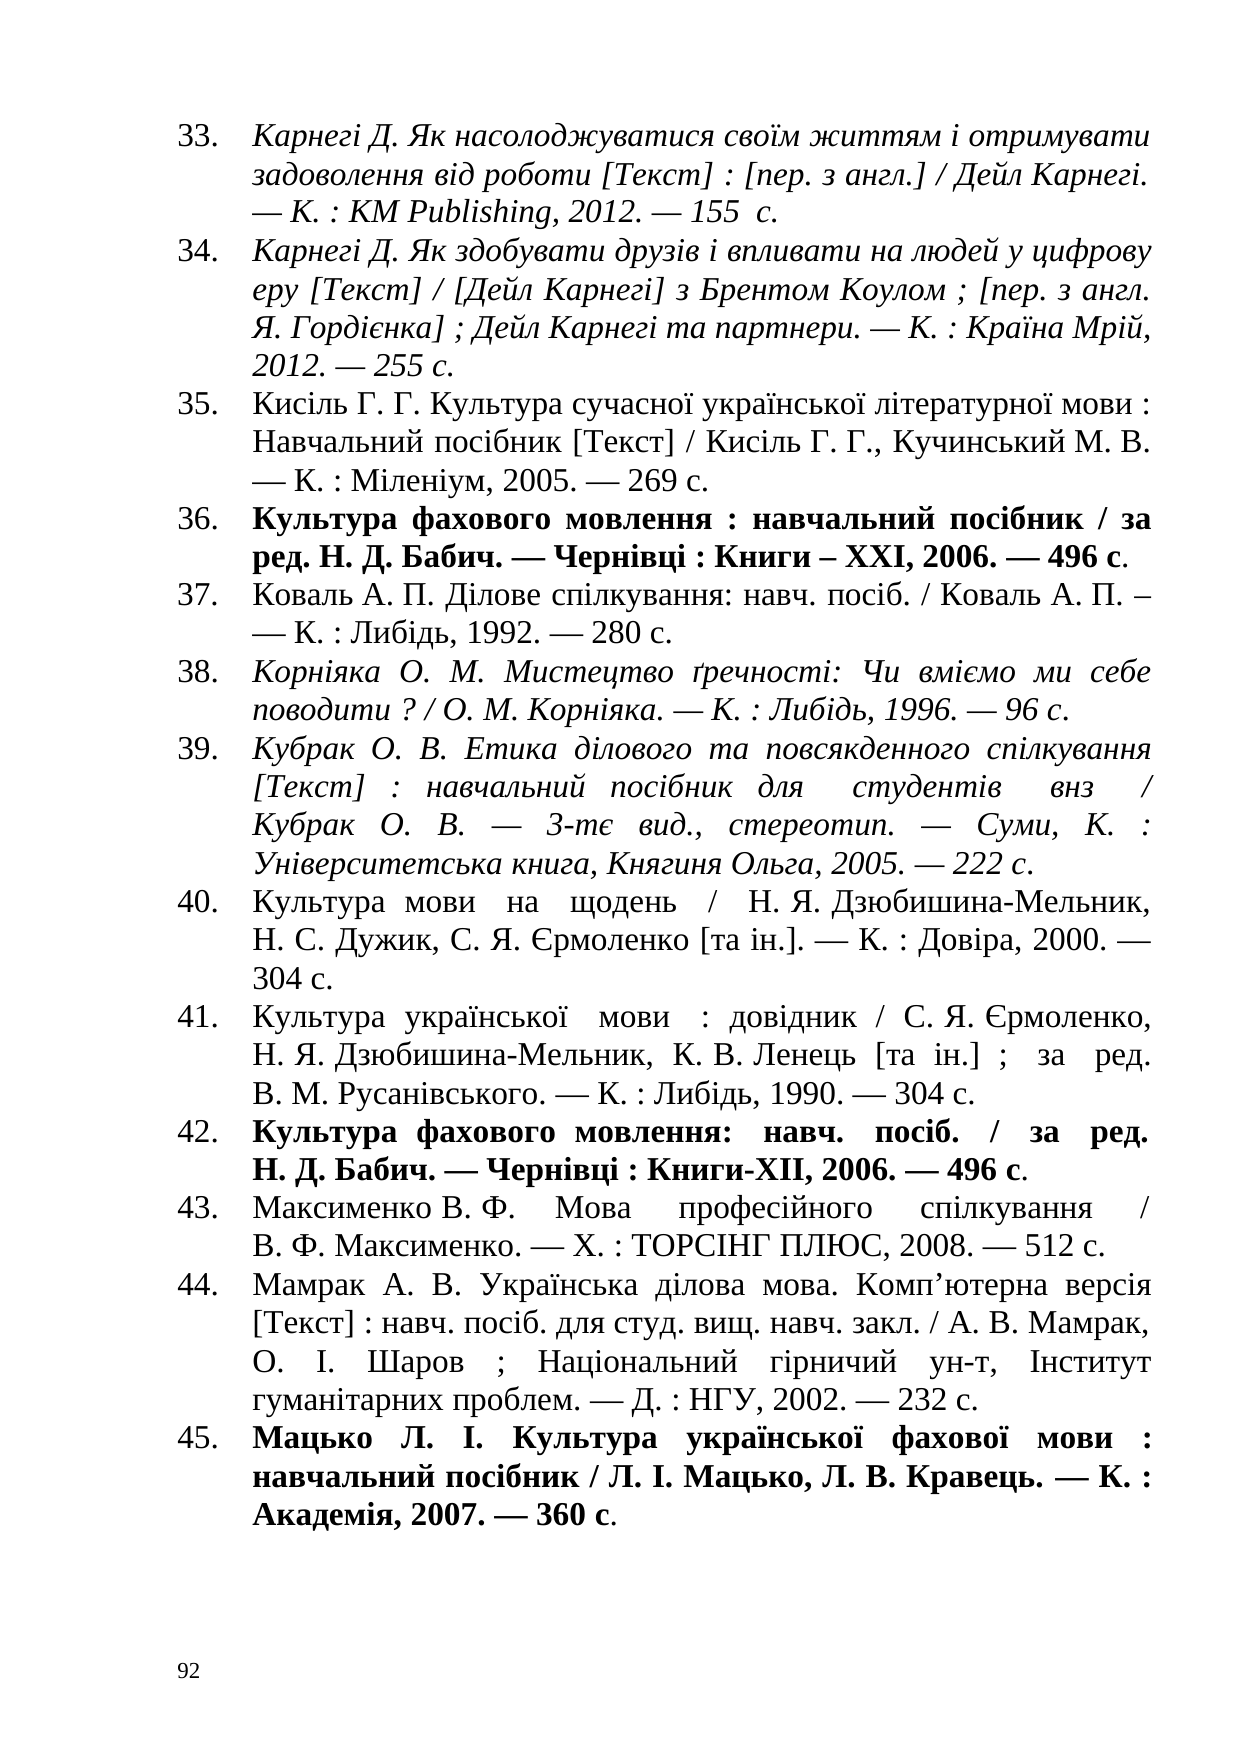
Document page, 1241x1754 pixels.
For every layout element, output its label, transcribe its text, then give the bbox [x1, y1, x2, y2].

list Мамрак А. В. Українська ділова мова. Комп’ютерна версія [Текст] : навч. посіб. для студ. вищ. навч. закл. / А. В. Мамрак, О. І. Шаров ; Національний гірничий ун-т, Інститут гуманітарних проблем. — Д. : НГУ, 2002. — 232 с. [177, 1264, 1152, 1417]
list Кубрак О. В. Етика ділового та повсякденного спілкування [Текст] : навчальний посібник для студентів внз / Кубрак О. В. — 3-тє вид., стереотип. — Суми, К. : Університетська книга, Княгиня Ольга, 2005. — 222 с. [177, 728, 1152, 881]
text — К. : Либідь, 1992. — 280 с. [252, 613, 1176, 651]
list Кисіль Г. Г. Культура сучасної української літературної мови : Навчальний посібник [Текст] / Кисіль Г. Г., Кучинський М. В. [177, 384, 1152, 459]
text — К. : Міленіум, 2005. — 269 c. [252, 460, 1176, 498]
list Культура фахового мовлення : навчальний посібник / за ред. Н. Д. Бабич. — Чернівці : Книги – ХХІ, 2006. — 496 с. [177, 499, 1152, 574]
text — К. : KM Publishing, 2012. — 155 с. [252, 192, 1176, 230]
list Карнегі Д. Як насолоджуватися своїм життям і отримувати задоволення від роботи [Текст] : [пер. з англ.] / Дейл Карнегі. [177, 116, 1151, 192]
list Максименко В. Ф. Мова професійного спілкування / В. Ф. Максименко. — Х. : ТОРСІНГ ПЛЮС, 2008. — 512 с. [177, 1187, 1152, 1264]
list Культура української мови : довідник / С. Я. Єрмоленко, Н. Я. Дзюбишина-Мельник, К. В. Ленець [та ін.] ; за ред. В. М. Русанівського. — К. : Либідь, 1990. — 304 с. [177, 996, 1152, 1111]
list Карнегі Д. Як здобувати друзів і впливати на людей у цифрову еру [Текст] / [Дейл Карнегі] з Брентом Коулом ; [пер. з англ. Я. Гордієнка] ; Дейл Карнегі та партнери. — К. : Країна Мрій, 2012. — 255 с. [177, 231, 1152, 384]
list Коваль А. П. Ділове спілкування: навч. посіб. / Коваль А. П. – [177, 575, 1176, 613]
list Культура фахового мовлення: навч. посіб. / за ред. Н. Д. Бабич. — Чернівці : Книги-ХІІ, 2006. — 496 с. [177, 1112, 1150, 1187]
list Культура мови на щодень / Н. Я. Дзюбишина-Мельник, Н. С. Дужик, С. Я. Єрмоленко [та ін.]. — К. : Довіра, 2000. — 304 с. [177, 881, 1152, 996]
list Мацько Л. І. Культура української фахової мови : навчальний посібник / Л. І. Мацько, Л. В. Кравець. — К. : Академія, 2007. — 360 с. [177, 1418, 1153, 1533]
list Корніяка О. М. Мистецтво ґречності: Чи вміємо ми себе поводити ? / О. М. Корніяка. — К. : Либідь, 1996. — 96 с. [177, 651, 1151, 728]
